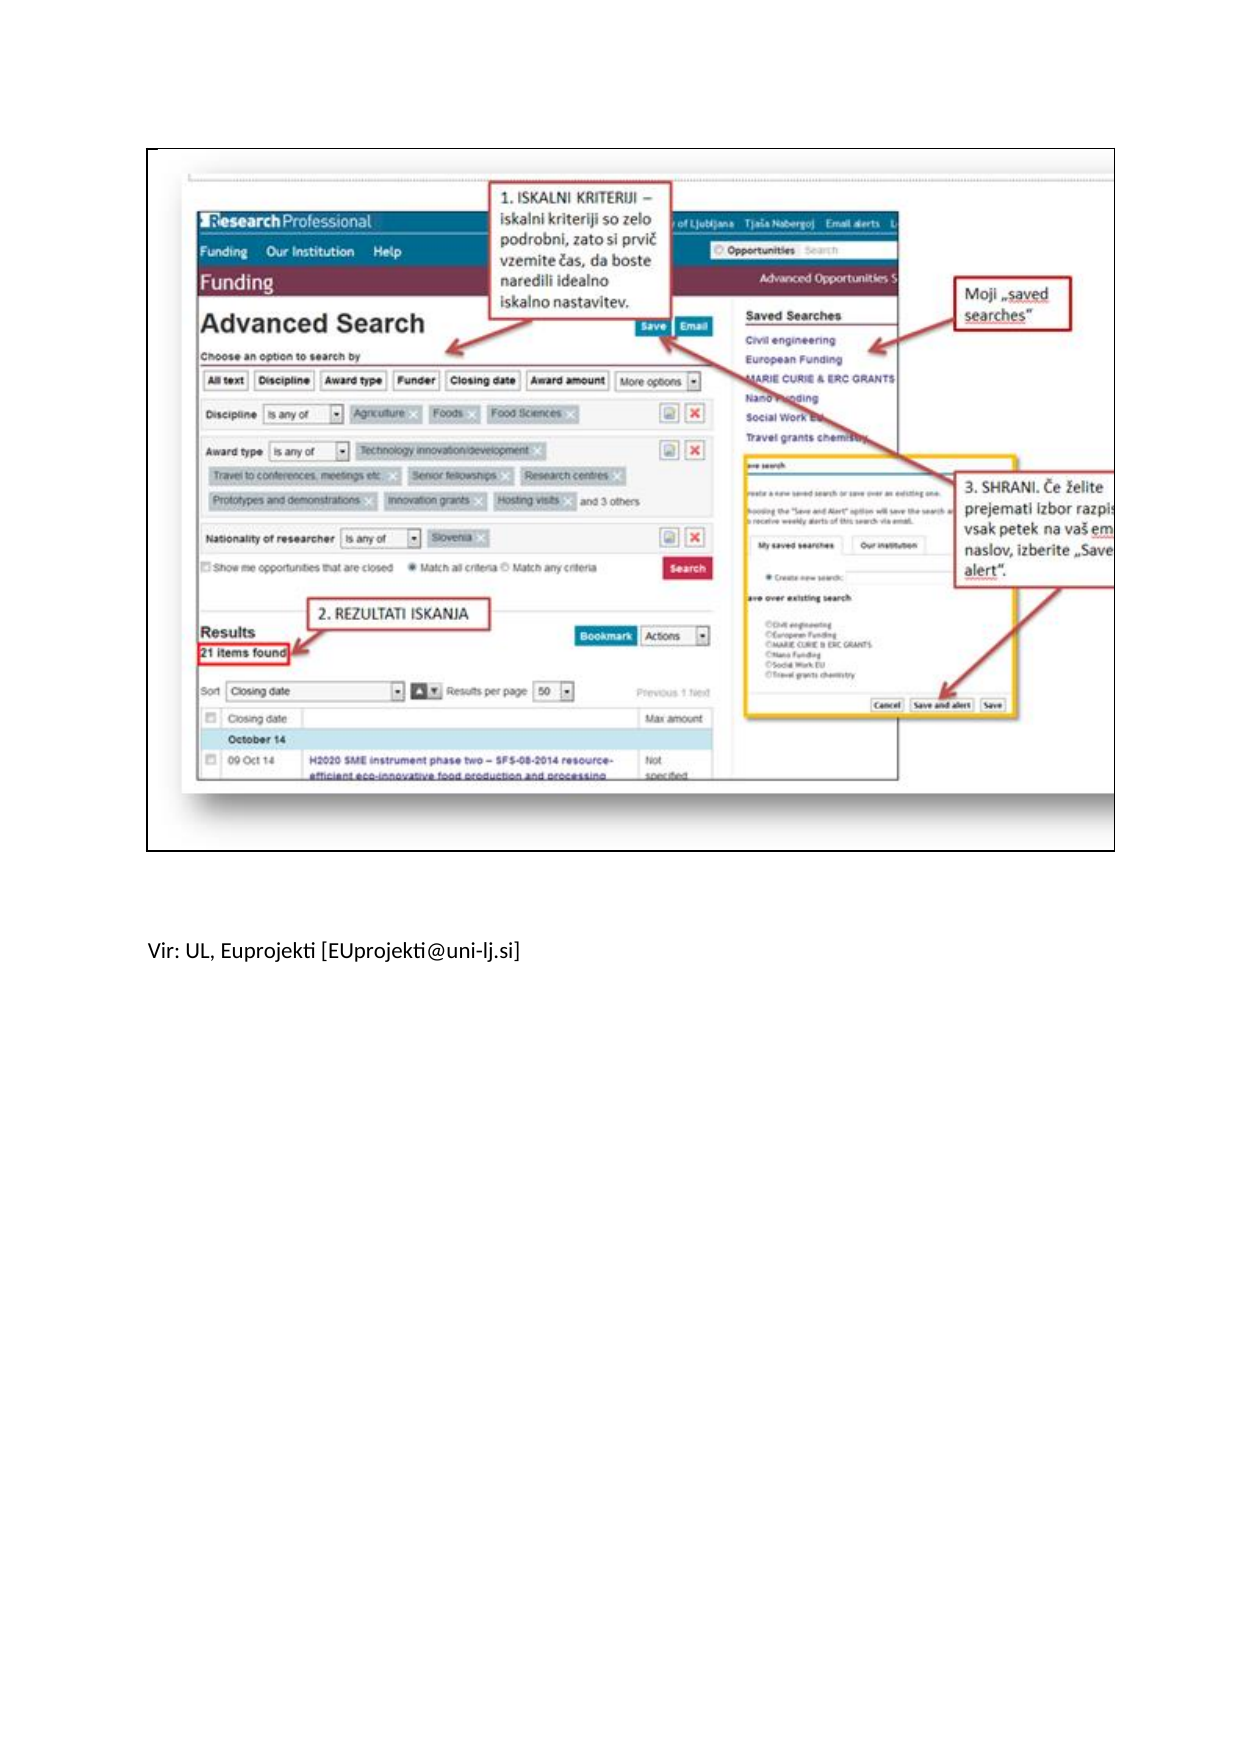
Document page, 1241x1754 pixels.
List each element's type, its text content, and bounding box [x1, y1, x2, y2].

picture [157, 149, 1114, 850]
text Vir: UL, Euprojekti [EUprojekti@uni-lj.si] [148, 936, 1093, 964]
